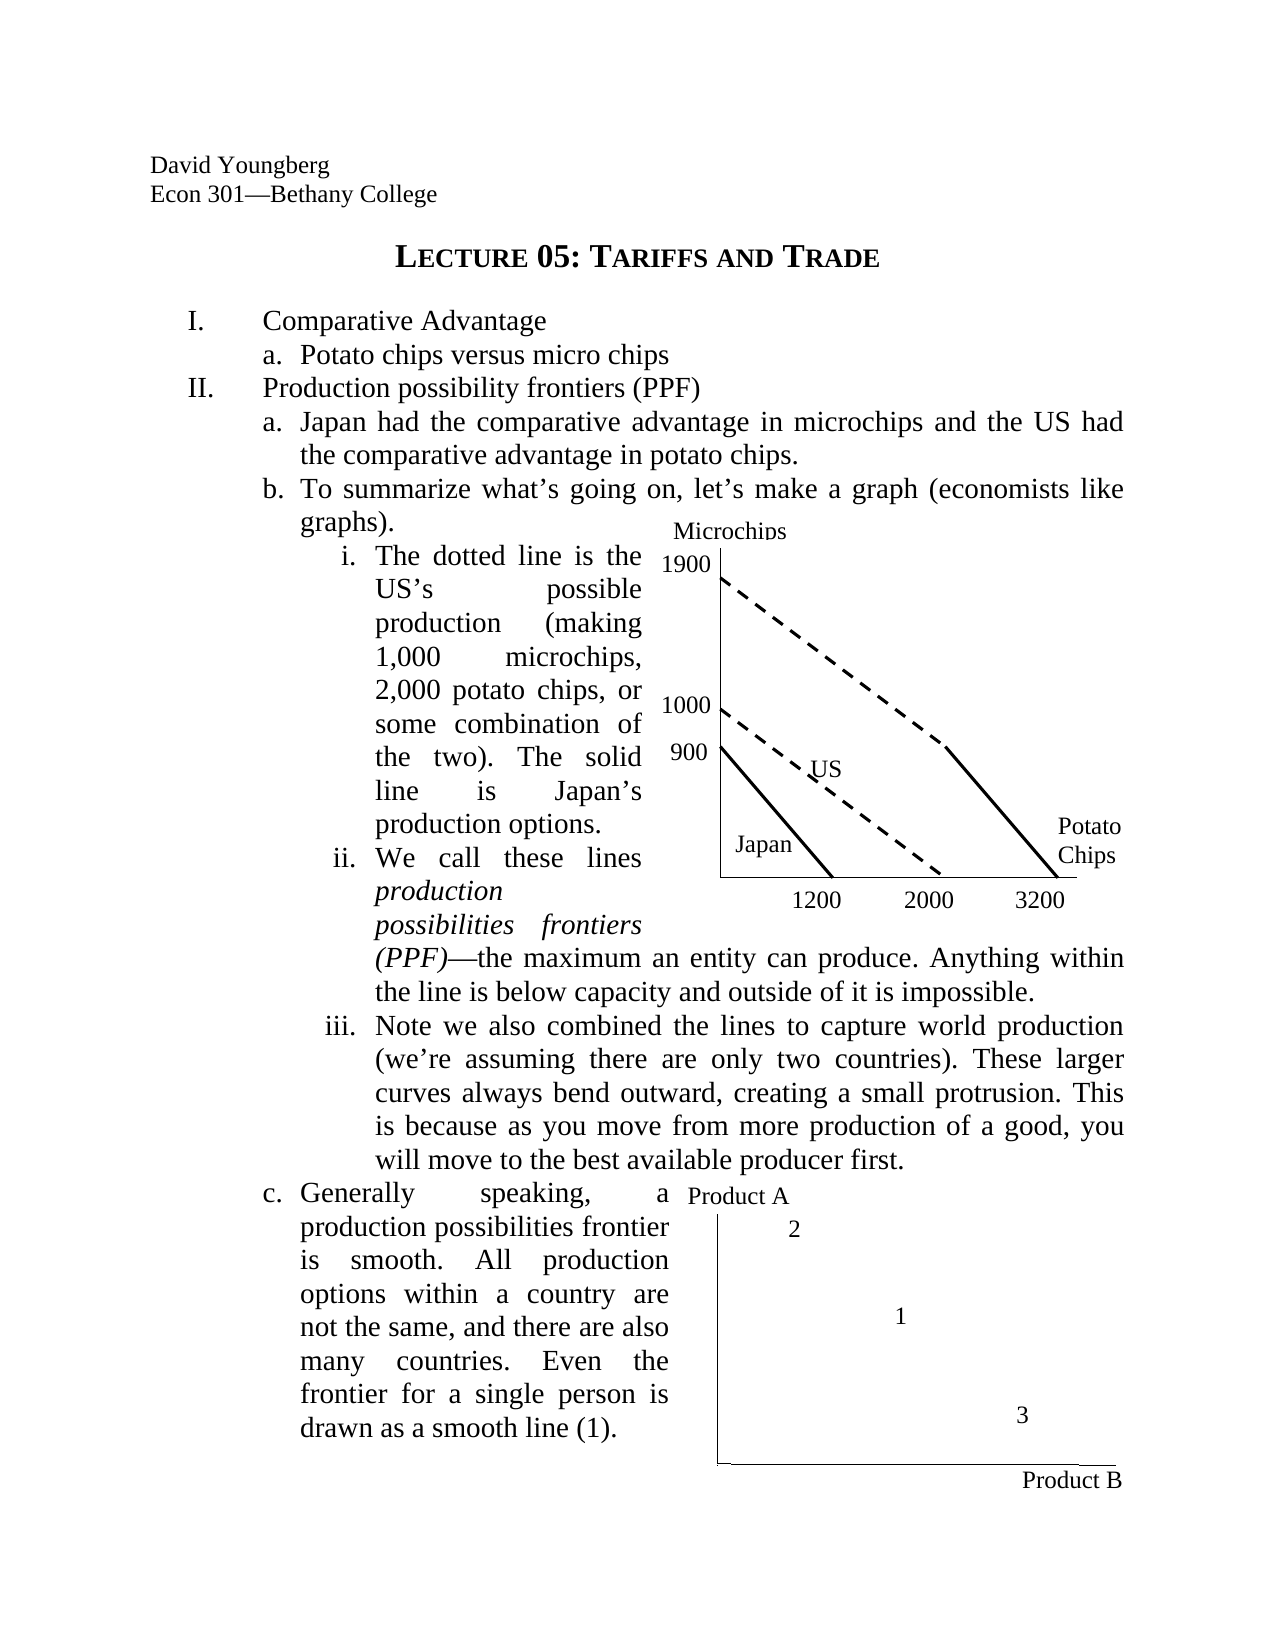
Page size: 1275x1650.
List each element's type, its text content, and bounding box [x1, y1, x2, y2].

list The dotted line is the US’s possible production (making 1,000 microchips, 2,000 potato chips, or some combination of the two). The solid line is Japan’s production options. [356, 538, 1125, 840]
list Production possibility frontiers (PPF) [187, 370, 1125, 404]
list We call these lines production possibilities frontiers (PPF)—the maximum an entity can produce. Anything within the line is below capacity and outside of it is impossible. [356, 840, 1125, 1008]
text Econ 301—Bethany College [150, 179, 1125, 207]
text Lecture 05: Tariffs and Trade [150, 236, 1125, 274]
list To summarize what’s going on, let’s make a graph (economists like graphs). [262, 471, 1125, 538]
list Japan had the comparative advantage in microchips and the US had the comparative advantage in potato chips. [262, 404, 1125, 471]
list Potato chips versus micro chips [262, 337, 1125, 370]
list Comparative Advantage [187, 303, 1125, 337]
list Note we also combined the lines to capture world production (we’re assuming there are only two countries). These larger curves always bend outward, creating a small protrusion. This is because as you move from more production of a good, you will move to the best available producer first. [356, 1008, 1125, 1175]
list Generally speaking, a production possibilities frontier is smooth. All production options within a country are not the same, and there are also many countries. Even the frontier for a single person is drawn as a smooth line (1). [262, 1175, 1125, 1444]
text David Youngberg [150, 150, 1125, 179]
